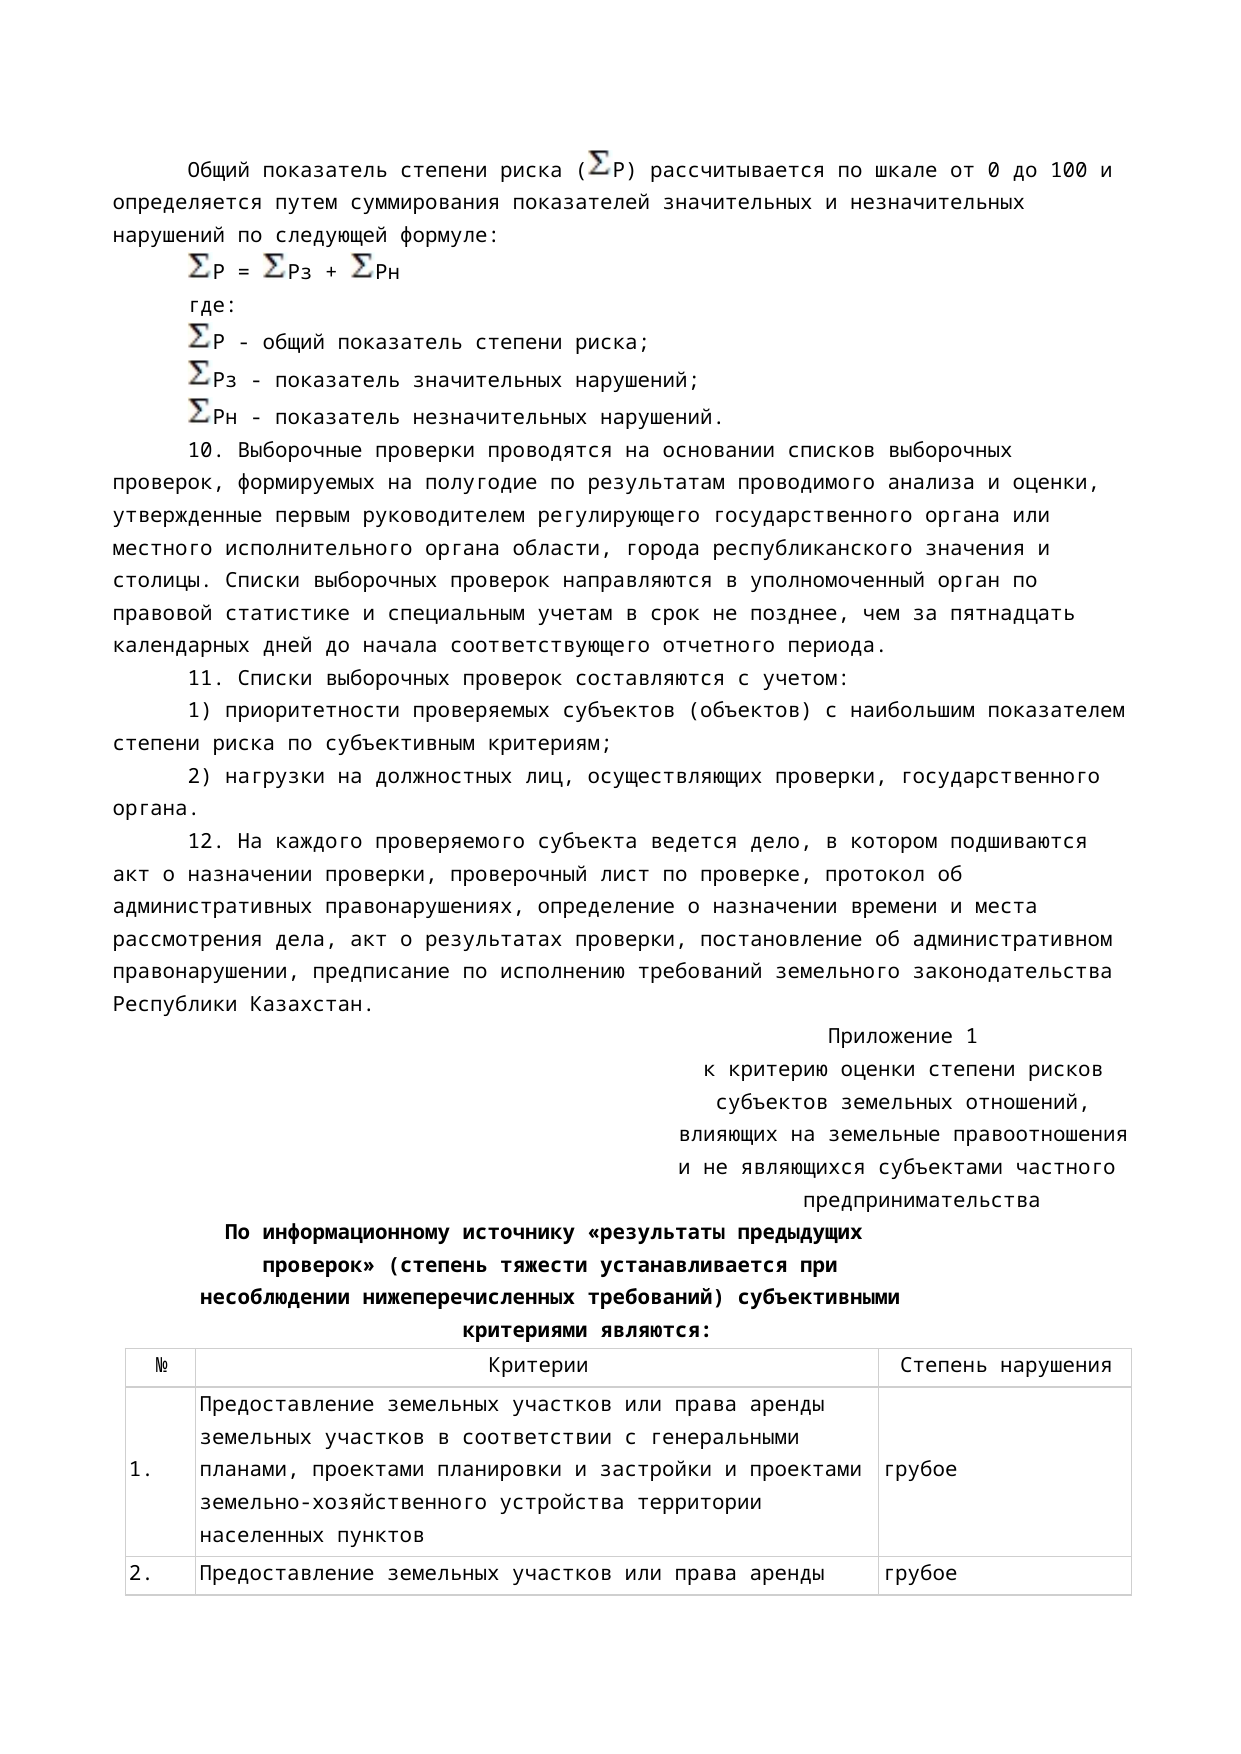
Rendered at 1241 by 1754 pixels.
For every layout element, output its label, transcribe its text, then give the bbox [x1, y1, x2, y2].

table_cell 2. [126, 1557, 195, 1594]
picture [187, 252, 213, 280]
text Р = Рз + Рн [112, 253, 1128, 286]
table_header Степень нарушения [879, 1349, 1131, 1386]
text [112, 150, 1128, 248]
text где: Р - общий показатель степени риска; Рз - показатель значительных нарушений; Рн - показатель незначительных нарушений. 10. Выборочные проверки проводятся на основании списков выборочных проверок, формируемых на полугодие по результатам проводимого анализа и оценки, утвержденные первым руководителем регулирующего государственного органа или местного исполнительного органа области, города республиканского значения и столицы. Списки выборочных проверок направляются в уполномоченный орган по правовой статистике и специальным учетам в срок не позднее, чем за пятнадцать календарных дней до начала соответствующего отчетного периода. 11. Списки выборочных проверок составляются с учетом: 1) приоритетности проверяемых субъектов (объектов) с наибольшим показателем степени риска по субъективным критериям; 2) нагрузки на должностных лиц, осуществляющих проверки, государственного органа. 12. На каждого проверяемого субъекта ведется дело, в котором подшиваются акт о назначении проверки, проверочный лист по проверке, протокол об административных правонарушениях, определение о назначении времени и места рассмотрения дела, акт о результатах проверки, постановление об административном правонарушении, предписание по исполнению требований земельного законодательства Республики Казахстан. [112, 290, 1128, 1017]
picture [187, 322, 213, 350]
text Приложение 1 к критерию оценки степени рисков субъектов земельных отношений, влияющих на земельные правоотношения и не являющихся субъектами частного предпринимательства [112, 1022, 1128, 1213]
picture [262, 252, 288, 280]
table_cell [196, 1557, 878, 1594]
text По информационному источнику «результаты предыдущих проверок» (степень тяжести устанавливается при несоблюдении нижеперечисленных требований) субъективными критериями являются: [112, 1217, 1128, 1343]
table_header Критерии [196, 1349, 878, 1386]
table_cell Предоставление земельных участков или права аренды земельных участков в соответствии с генеральными планами, проектами планировки и застройки и проектами земельно-хозяйственного устройства территории населенных пунктов [196, 1388, 878, 1556]
table_cell грубое [879, 1388, 1131, 1556]
table_cell 1. [126, 1388, 195, 1556]
picture [187, 360, 213, 387]
picture [587, 150, 613, 177]
picture [187, 397, 213, 425]
table_cell грубое [879, 1557, 1131, 1594]
table_header № [126, 1349, 195, 1386]
picture [350, 252, 375, 280]
